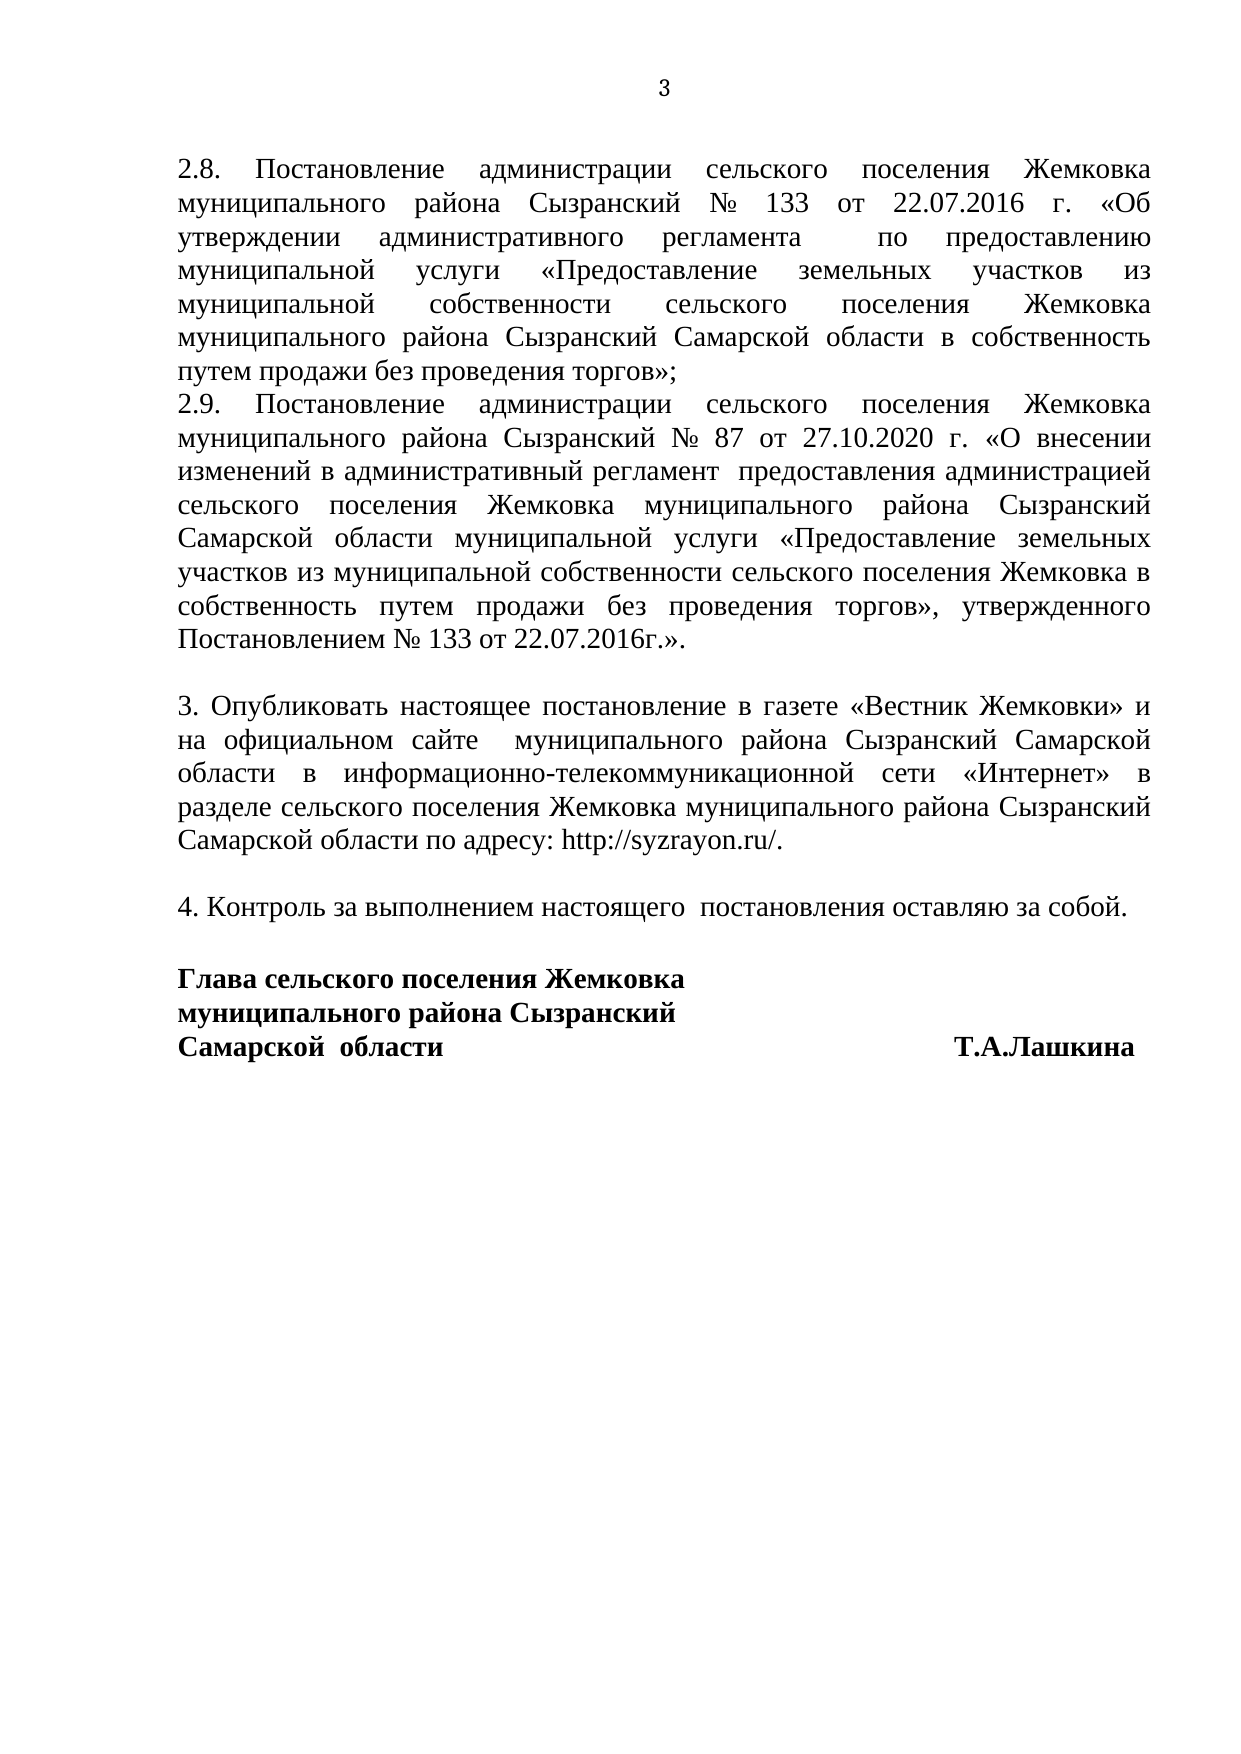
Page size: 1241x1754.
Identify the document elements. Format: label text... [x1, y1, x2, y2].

text Самарской области Т.А.Лашкина [177, 1029, 1152, 1062]
text 2.9. Постановление администрации сельского поселения Жемковка муниципального района Сызранский № 87 от 27.10.2020 г. «О внесении изменений в административный регламент предоставления администрацией сельского поселения Жемковка муниципального района Сызранский Самарской области муниципальной услуги «Предоставление земельных участков из муниципальной собственности сельского поселения Жемковка в собственность путем продажи без проведения торгов», утвержденного Постановлением № 133 от 22.07.2016г.». [177, 386, 1152, 655]
text Глава сельского поселения Жемковка [177, 962, 1152, 995]
text 4. Контроль за выполнением настоящего постановления оставляю за собой. [177, 889, 1152, 923]
text муниципального района Сызранский [177, 995, 1152, 1029]
text 3. Опубликовать настоящее постановление в газете «Вестник Жемковки» и на официальном сайте муниципального района Сызранский Самарской области в информационно-телекоммуникационной сети «Интернет» в разделе сельского поселения Жемковка муниципального района Сызранский Самарской области по адресу: http://syzrayon.ru/. [177, 688, 1152, 856]
text 2.8. Постановление администрации сельского поселения Жемковка муниципального района Сызранский № 133 от 22.07.2016 г. «Об утверждении административного регламента по предоставлению муниципальной услуги «Предоставление земельных участков из муниципальной собственности сельского поселения Жемковка муниципального района Сызранский Самарской области в собственность путем продажи без проведения торгов»; [177, 152, 1152, 386]
